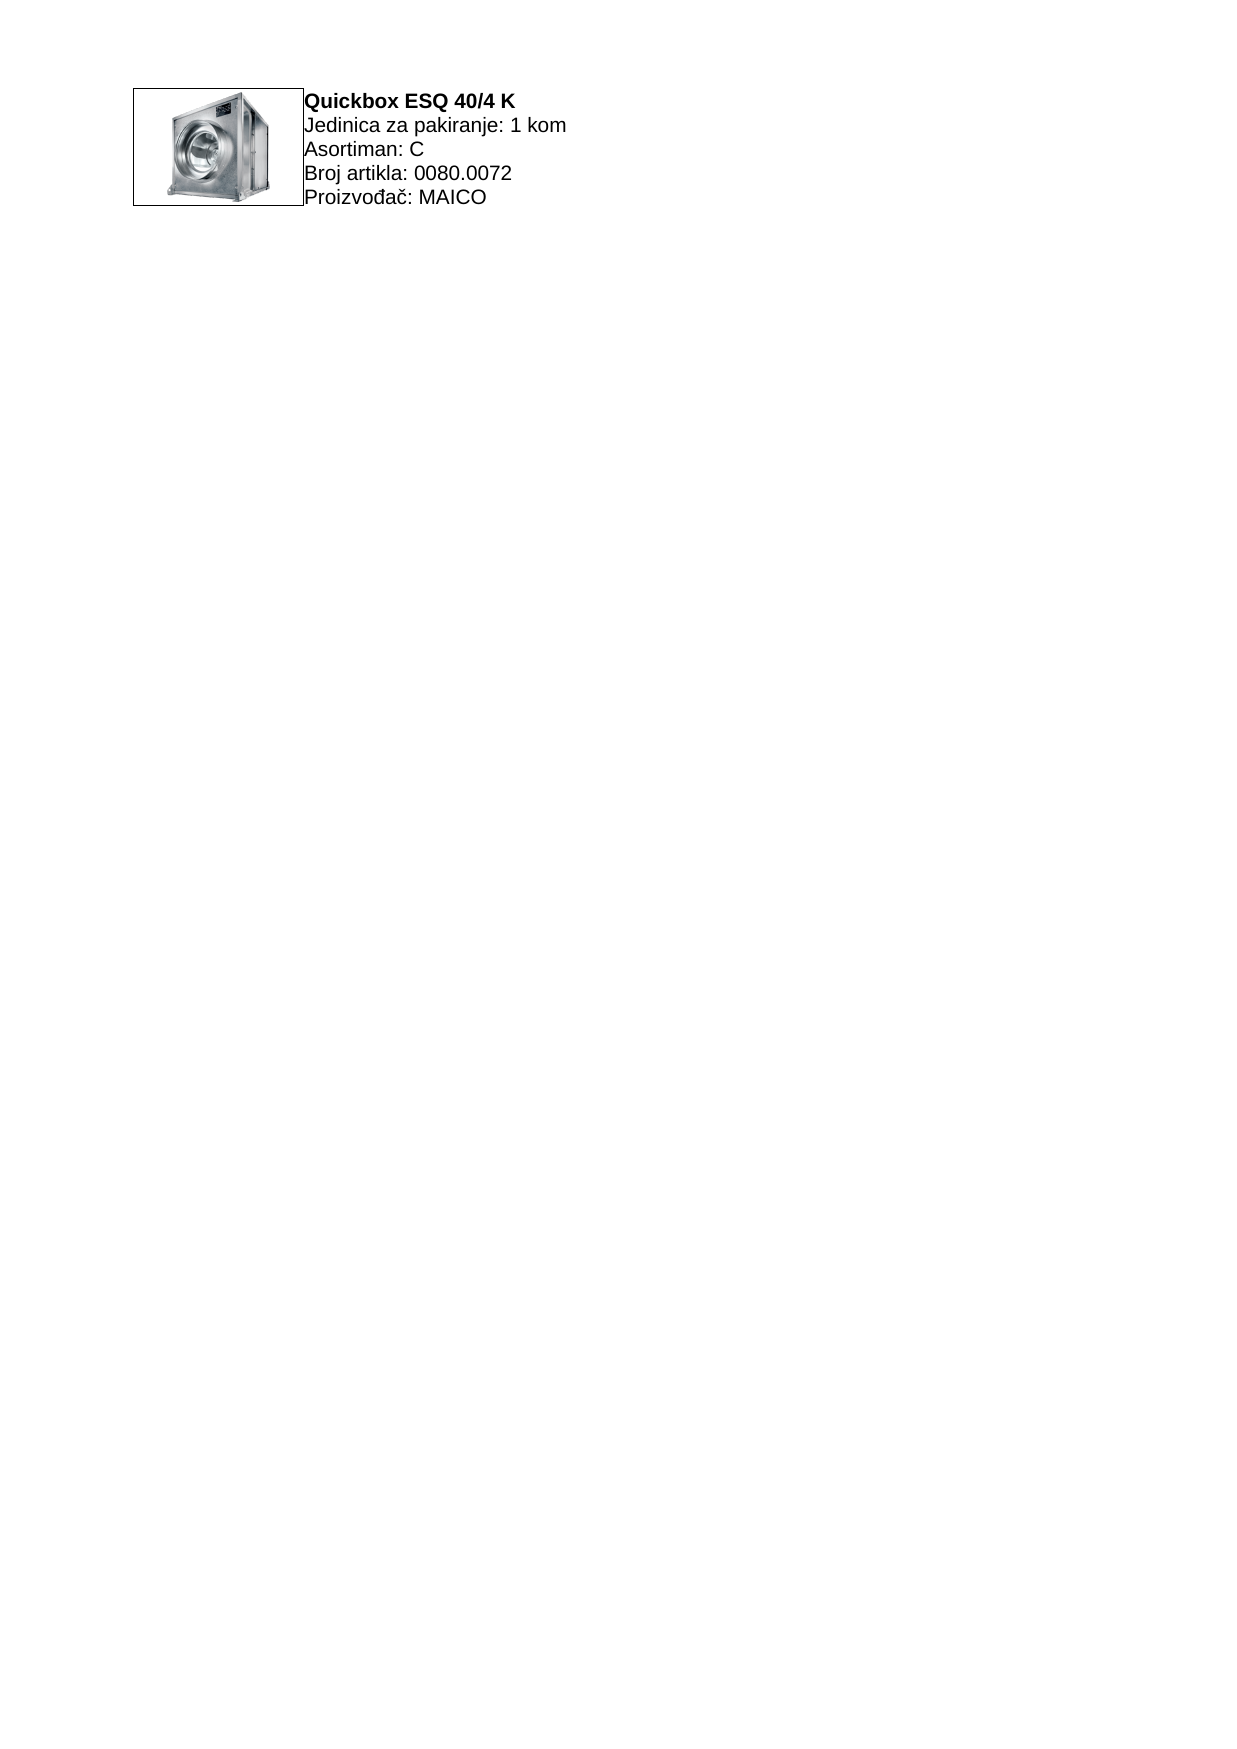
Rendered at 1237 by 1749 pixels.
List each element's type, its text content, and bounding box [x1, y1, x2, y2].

text Quickbox ESQ 40/4 KJedinica za pakiranje: 1 komAsortiman: C Broj artikla: 0080.0072Proizvođač: MAICO [133, 89, 1148, 208]
picture [134, 89, 303, 205]
